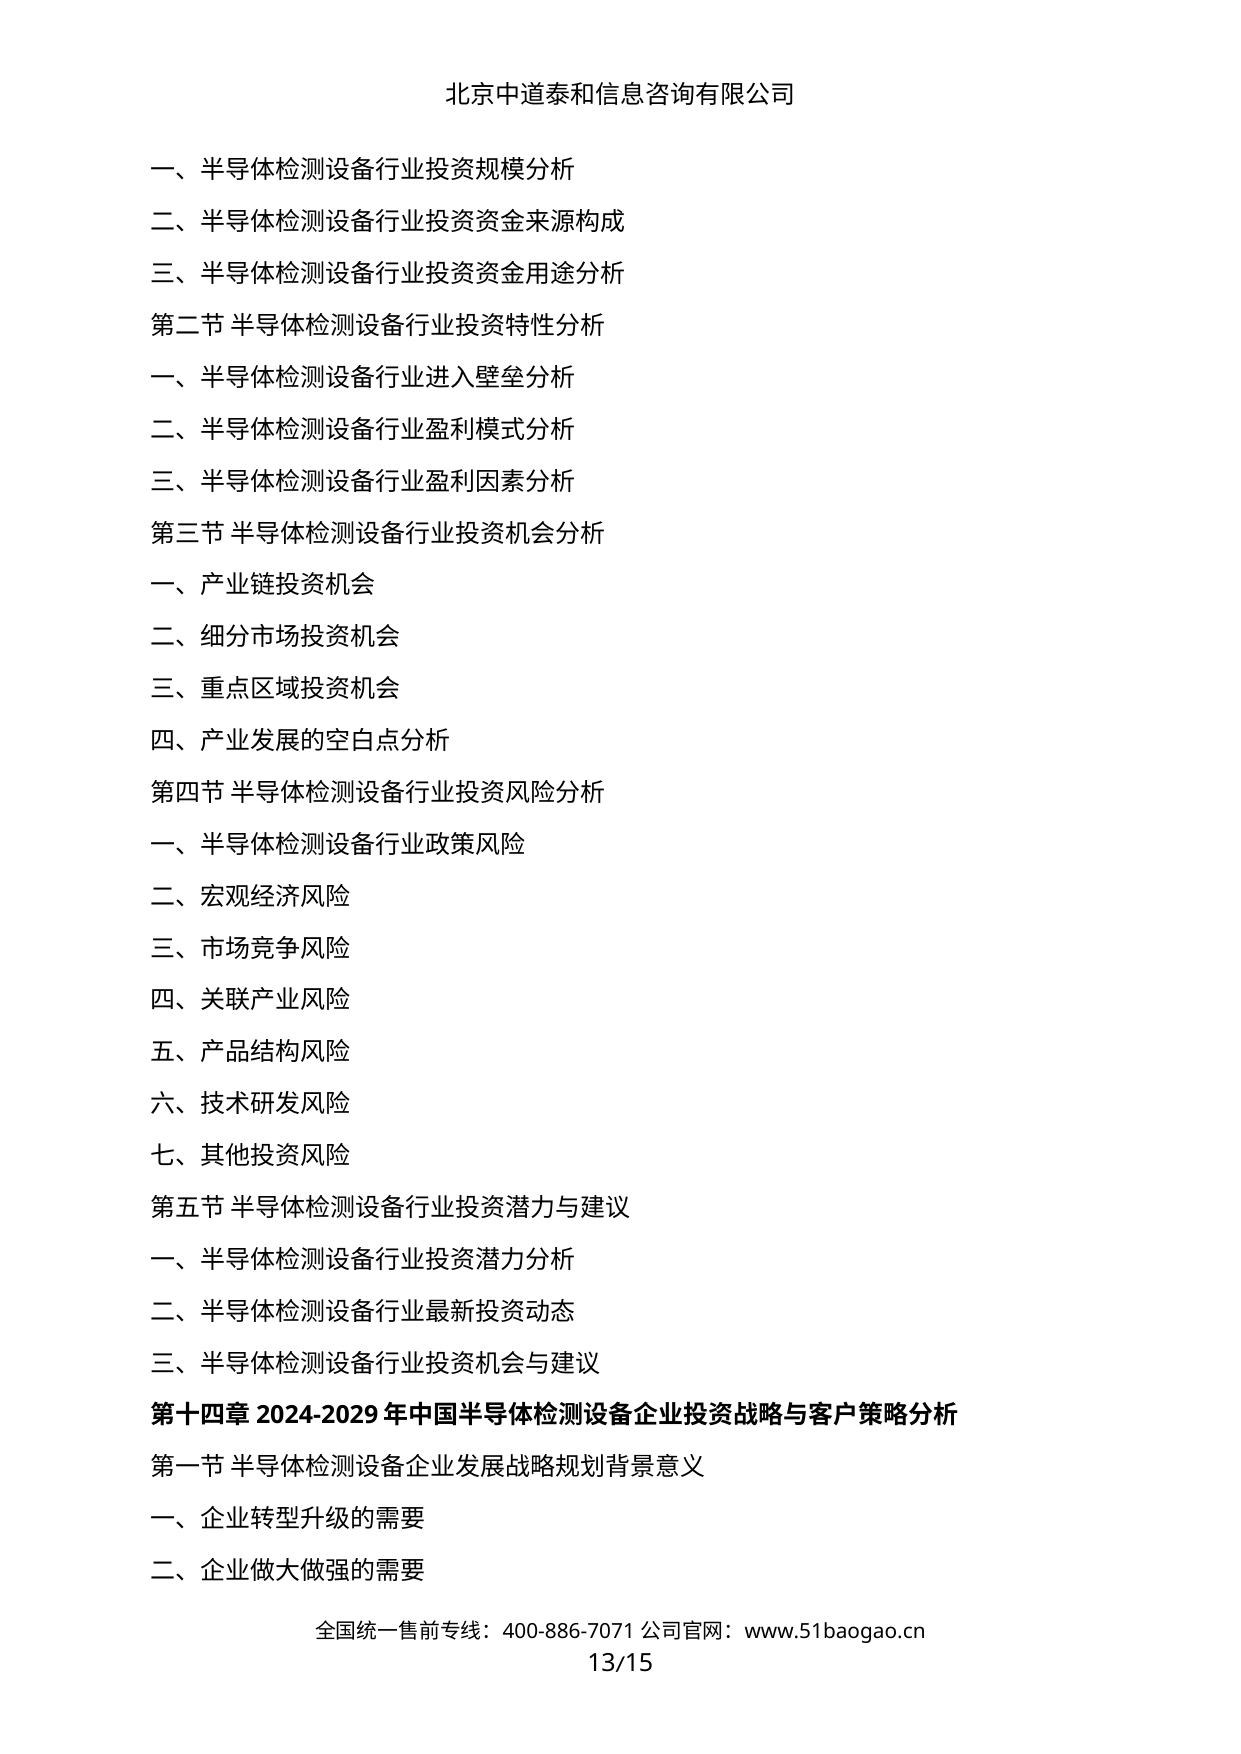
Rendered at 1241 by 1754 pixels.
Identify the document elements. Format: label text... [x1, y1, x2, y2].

text 第三节 半导体检测设备行业投资机会分析 [150, 513, 1090, 549]
text 一、产业链投资机会 [150, 565, 1090, 601]
text 六、技术研发风险 [150, 1084, 1090, 1120]
text 二、宏观经济风险 [150, 876, 1090, 912]
text 三、重点区域投资机会 [150, 669, 1090, 705]
text 七、其他投资风险 [150, 1136, 1090, 1172]
text 第四节 半导体检测设备行业投资风险分析 [150, 772, 1090, 809]
text 一、半导体检测设备行业进入壁垒分析 [150, 357, 1090, 394]
text 二、半导体检测设备行业投资资金来源构成 [150, 202, 1090, 238]
text 一、企业转型升级的需要 [150, 1499, 1090, 1535]
text 二、企业做大做强的需要 [150, 1551, 1090, 1587]
text 三、半导体检测设备行业投资机会与建议 [150, 1343, 1090, 1379]
text 一、半导体检测设备行业政策风险 [150, 824, 1090, 861]
text 二、细分市场投资机会 [150, 617, 1090, 653]
text 四、产业发展的空白点分析 [150, 721, 1090, 757]
text 三、半导体检测设备行业盈利因素分析 [150, 461, 1090, 497]
text 一、半导体检测设备行业投资潜力分析 [150, 1239, 1090, 1276]
text 第一节 半导体检测设备企业发展战略规划背景意义 [150, 1447, 1090, 1483]
text 三、市场竞争风险 [150, 928, 1090, 964]
text 五、产品结构风险 [150, 1032, 1090, 1068]
text 四、关联产业风险 [150, 980, 1090, 1016]
text 二、半导体检测设备行业最新投资动态 [150, 1291, 1090, 1327]
text 二、半导体检测设备行业盈利模式分析 [150, 409, 1090, 446]
text 第二节 半导体检测设备行业投资特性分析 [150, 306, 1090, 342]
text 第十四章 2024-2029年中国半导体检测设备企业投资战略与客户策略分析 [150, 1395, 1090, 1431]
text 三、半导体检测设备行业投资资金用途分析 [150, 254, 1090, 290]
text 一、半导体检测设备行业投资规模分析 [150, 150, 1090, 186]
text 第五节 半导体检测设备行业投资潜力与建议 [150, 1187, 1090, 1224]
